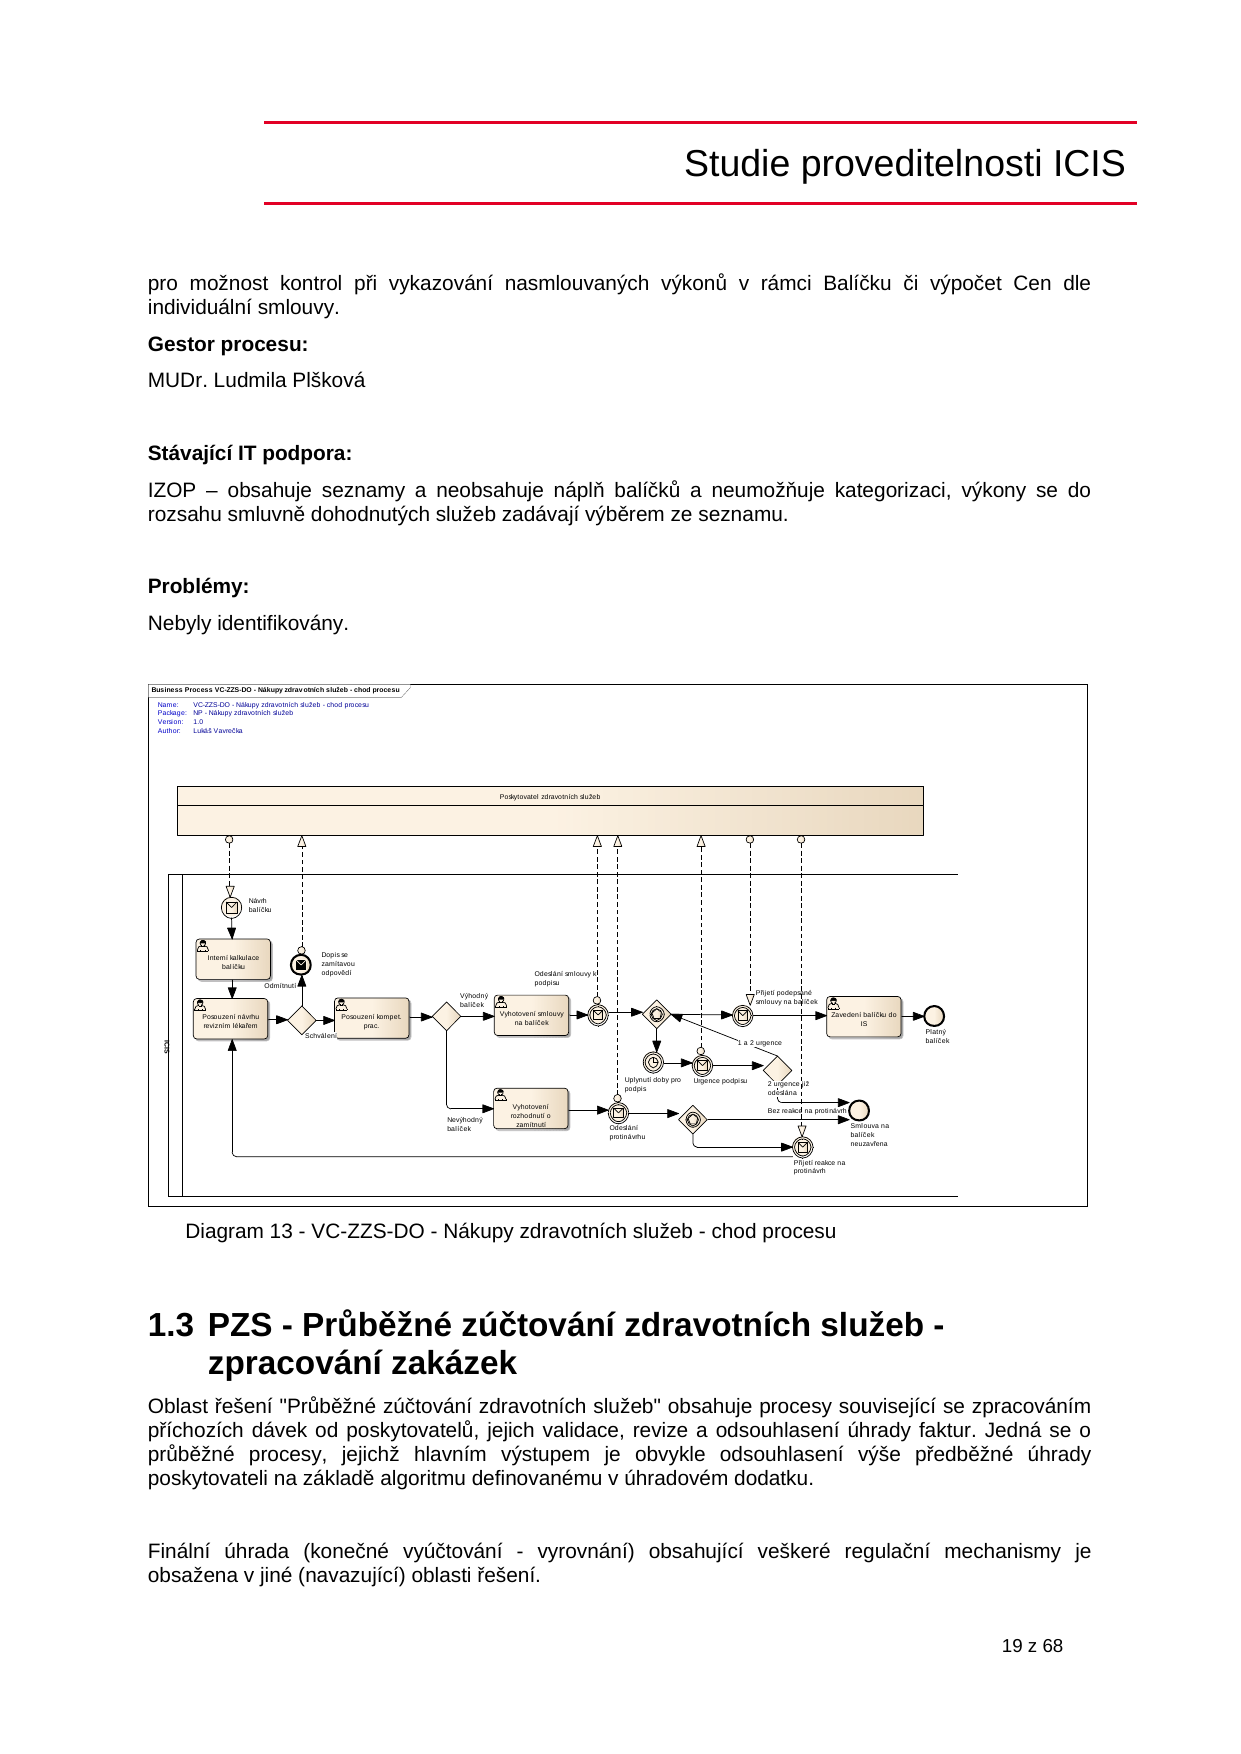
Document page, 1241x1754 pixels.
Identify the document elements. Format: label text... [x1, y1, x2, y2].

text Problémy: [148, 574, 1093, 598]
text Finální úhrada (konečné vyúčtování - vyrovnání) obsahující veškeré regulační mechanismy je obsažena v jiné (navazující) oblasti řešení. [148, 1539, 1093, 1587]
text Gestor procesu: [148, 332, 1093, 356]
text Oblast řešení "Průběžné zúčtování zdravotních služeb" obsahuje procesy související se zpracováním příchozích dávek od poskytovatelů, jejich validace, revize a odsouhlasení úhrady faktur. Jedná se o průběžné procesy, jejichž hlavním výstupem je obvykle odsouhlasení výše předběžné úhrady poskytovateli na základě algoritmu definovanému v úhradovém dodatku. [148, 1394, 1093, 1490]
text Diagram 13 - VC-ZZS-DO - Nákupy zdravotních služeb - chod procesu [185, 1219, 1093, 1243]
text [148, 271, 1093, 319]
text Nebyly identifikovány. [148, 611, 1093, 635]
text Stávající IT podpora: [148, 441, 1093, 465]
text IZOP – obsahuje seznamy a neobsahuje náplň balíčků a neumožňuje kategorizaci, výkony se do rozsahu smluvně dohodnutých služeb zadávají výběrem ze seznamu. [148, 477, 1093, 525]
subtitle PZS - Průběžné zúčtování zdravotních služeb - zpracování zakázek [148, 1304, 1093, 1381]
text MUDr. Ludmila Plšková [148, 368, 1093, 392]
